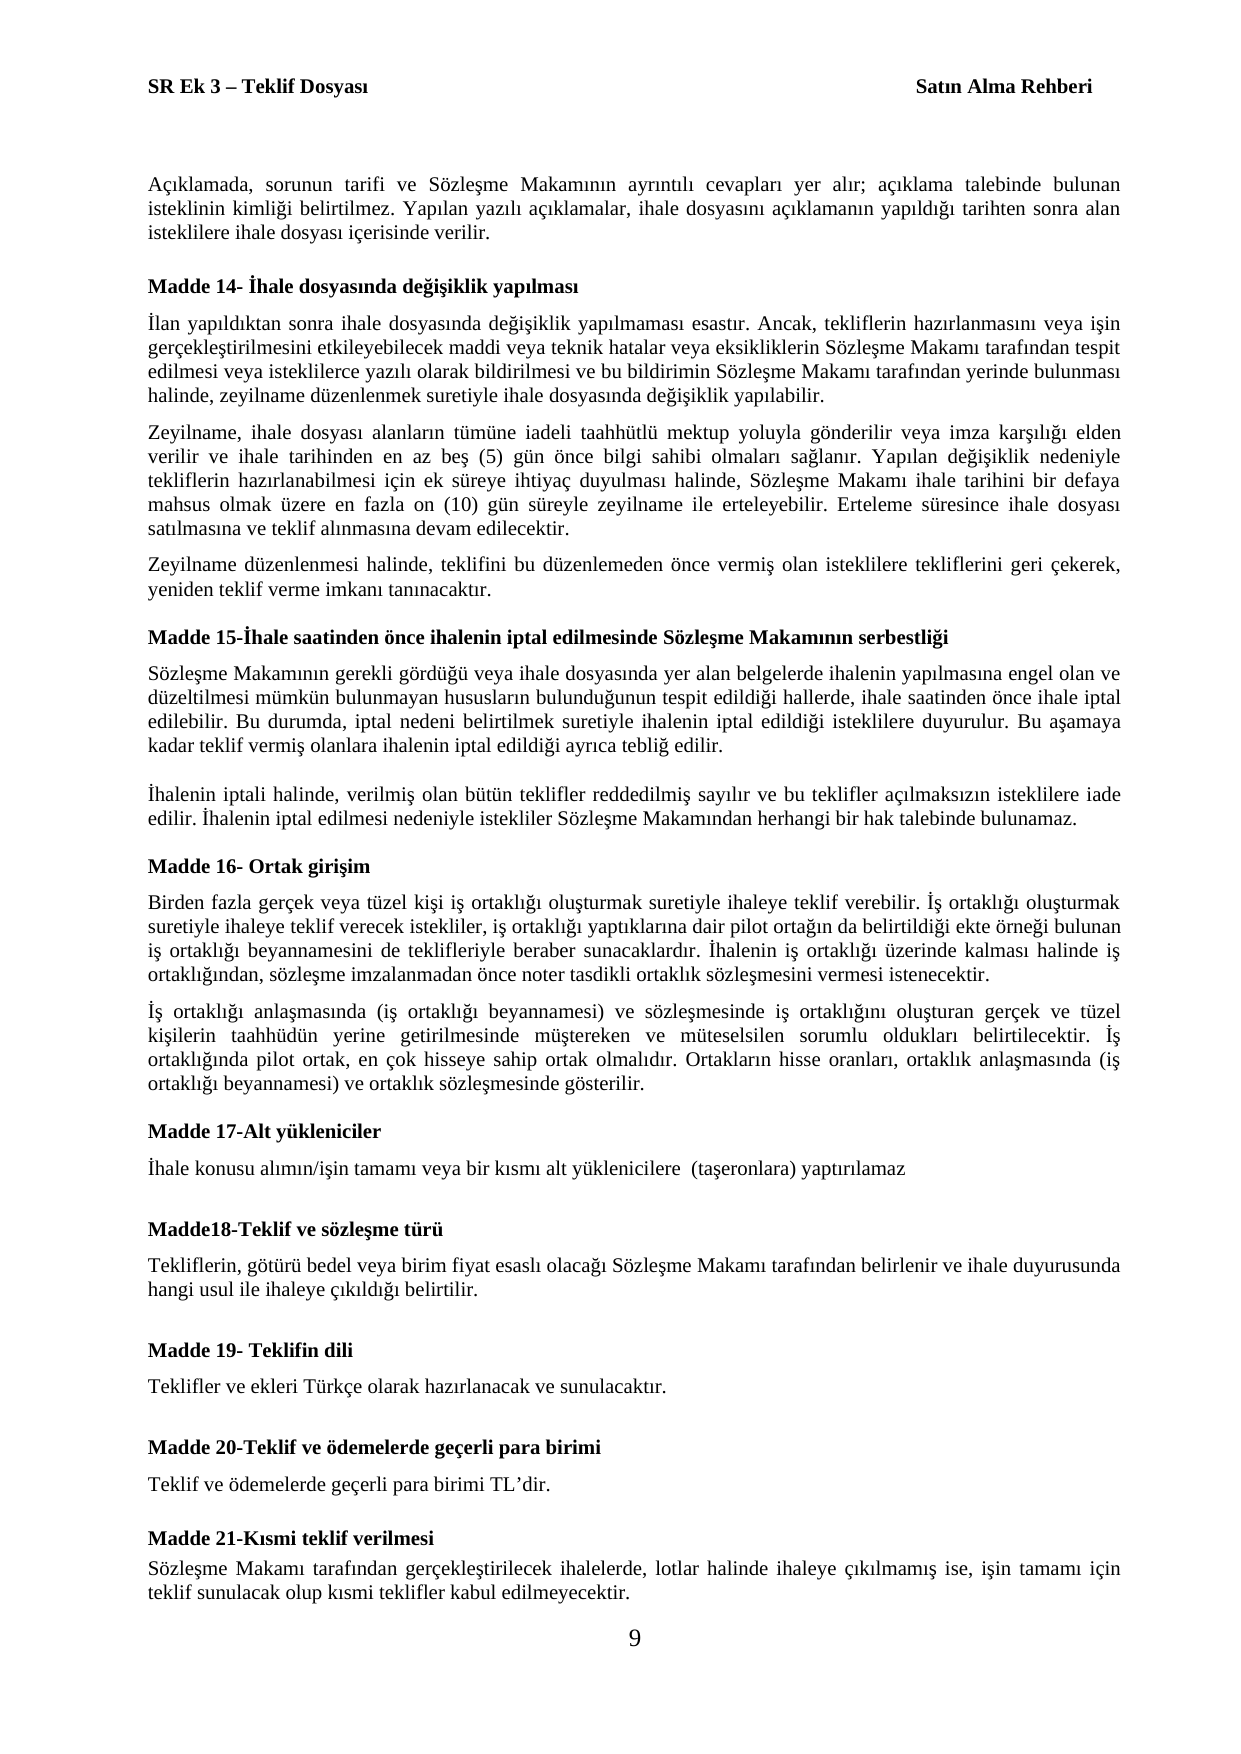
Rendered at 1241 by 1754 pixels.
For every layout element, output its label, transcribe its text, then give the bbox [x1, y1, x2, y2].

text Madde18-Teklif ve sözleşme türü [148, 1216, 1122, 1241]
text Açıklamada, sorunun tarifi ve Sözleşme Makamının ayrıntılı cevapları yer alır; açıklama talebinde bulunan isteklinin kimliği belirtilmez. Yapılan yazılı açıklamalar, ihale dosyasını açıklamanın yapıldığı tarihten sonra alan isteklilere ihale dosyası içerisinde verilir. [148, 172, 1122, 244]
text İş ortaklığı anlaşmasında (iş ortaklığı beyannamesi) ve sözleşmesinde iş ortaklığını oluşturan gerçek ve tüzel kişilerin taahhüdün yerine getirilmesinde müştereken ve müteselsilen sorumlu oldukları belirtilecektir. İş ortaklığında pilot ortak, en çok hisseye sahip ortak olmalıdır. Ortakların hisse oranları, ortaklık anlaşmasında (iş ortaklığı beyannamesi) ve ortaklık sözleşmesinde gösterilir. [148, 999, 1122, 1095]
text Madde 16- Ortak girişim [148, 854, 1122, 878]
text Zeyilname, ihale dosyası alanların tümüne iadeli taahhütlü mektup yoluyla gönderilir veya imza karşılığı elden verilir ve ihale tarihinden en az beş (5) gün önce bilgi sahibi olmaları sağlanır. Yapılan değişiklik nedeniyle tekliflerin hazırlanabilmesi için ek süreye ihtiyaç duyulması halinde, Sözleşme Makamı ihale tarihini bir defaya mahsus olmak üzere en fazla on (10) gün süreyle zeyilname ile erteleyebilir. Erteleme süresince ihale dosyası satılmasına ve teklif alınmasına devam edilecektir. [148, 419, 1122, 540]
text Madde 19- Teklifin dili [148, 1338, 1122, 1362]
text Teklifler ve ekleri Türkçe olarak hazırlanacak ve sunulacaktır. [148, 1374, 1122, 1398]
text Zeyilname düzenlenmesi halinde, teklifini bu düzenlemeden önce vermiş olan isteklilere tekliflerini geri çekerek, yeniden teklif verme imkanı tanınacaktır. [148, 552, 1122, 601]
text Madde 15-İhale saatinden önce ihalenin iptal edilmesinde Sözleşme Makamının serbestliği [148, 624, 1122, 649]
text Madde 17-Alt yükleniciler [148, 1119, 1122, 1143]
text Madde 21-Kısmi teklif verilmesi [148, 1526, 1122, 1550]
text Madde 20-Teklif ve ödemelerde geçerli para birimi [148, 1435, 1122, 1459]
text Sözleşme Makamının gerekli gördüğü veya ihale dosyasında yer alan belgelerde ihalenin yapılmasına engel olan ve düzeltilmesi mümkün bulunmayan hususların bulunduğunun tespit edildiği hallerde, ihale saatinden önce ihale iptal edilebilir. Bu durumda, iptal nedeni belirtilmek suretiyle ihalenin iptal edildiği isteklilere duyurulur. Bu aşamaya kadar teklif vermiş olanlara ihalenin iptal edildiği ayrıca tebliğ edilir. [148, 661, 1122, 757]
text İlan yapıldıktan sonra ihale dosyasında değişiklik yapılmaması esastır. Ancak, tekliflerin hazırlanmasını veya işin gerçekleştirilmesini etkileyebilecek maddi veya teknik hatalar veya eksikliklerin Sözleşme Makamı tarafından tespit edilmesi veya isteklilerce yazılı olarak bildirilmesi ve bu bildirimin Sözleşme Makamı tarafından yerinde bulunması halinde, zeyilname düzenlenmek suretiyle ihale dosyasında değişiklik yapılabilir. [148, 311, 1122, 407]
text Teklif ve ödemelerde geçerli para birimi TL’dir. [148, 1471, 1122, 1496]
text Birden fazla gerçek veya tüzel kişi iş ortaklığı oluşturmak suretiyle ihaleye teklif verebilir. İş ortaklığı oluşturmak suretiyle ihaleye teklif verecek istekliler, iş ortaklığı yaptıklarına dair pilot ortağın da belirtildiği ekte örneği bulunan iş ortaklığı beyannamesini de teklifleriyle beraber sunacaklardır. İhalenin iş ortaklığı üzerinde kalması halinde iş ortaklığından, sözleşme imzalanmadan önce noter tasdikli ortaklık sözleşmesini vermesi istenecektir. [148, 890, 1122, 986]
text Sözleşme Makamı tarafından gerçekleştirilecek ihalelerde, lotlar halinde ihaleye çıkılmamış ise, işin tamamı için teklif sunulacak olup kısmi teklifler kabul edilmeyecektir. [148, 1556, 1122, 1604]
text İhalenin iptali halinde, verilmiş olan bütün teklifler reddedilmiş sayılır ve bu teklifler açılmaksızın isteklilere iade edilir. İhalenin iptal edilmesi nedeniyle istekliler Sözleşme Makamından herhangi bir hak talebinde bulunamaz. [148, 781, 1122, 829]
text Madde 14- İhale dosyasında değişiklik yapılması [148, 274, 1122, 298]
text Tekliflerin, götürü bedel veya birim fiyat esaslı olacağı Sözleşme Makamı tarafından belirlenir ve ihale duyurusunda hangi usul ile ihaleye çıkıldığı belirtilir. [148, 1253, 1122, 1301]
text İhale konusu alımın/işin tamamı veya bir kısmı alt yüklenicilere (taşeronlara) yaptırılamaz [148, 1156, 1159, 1180]
